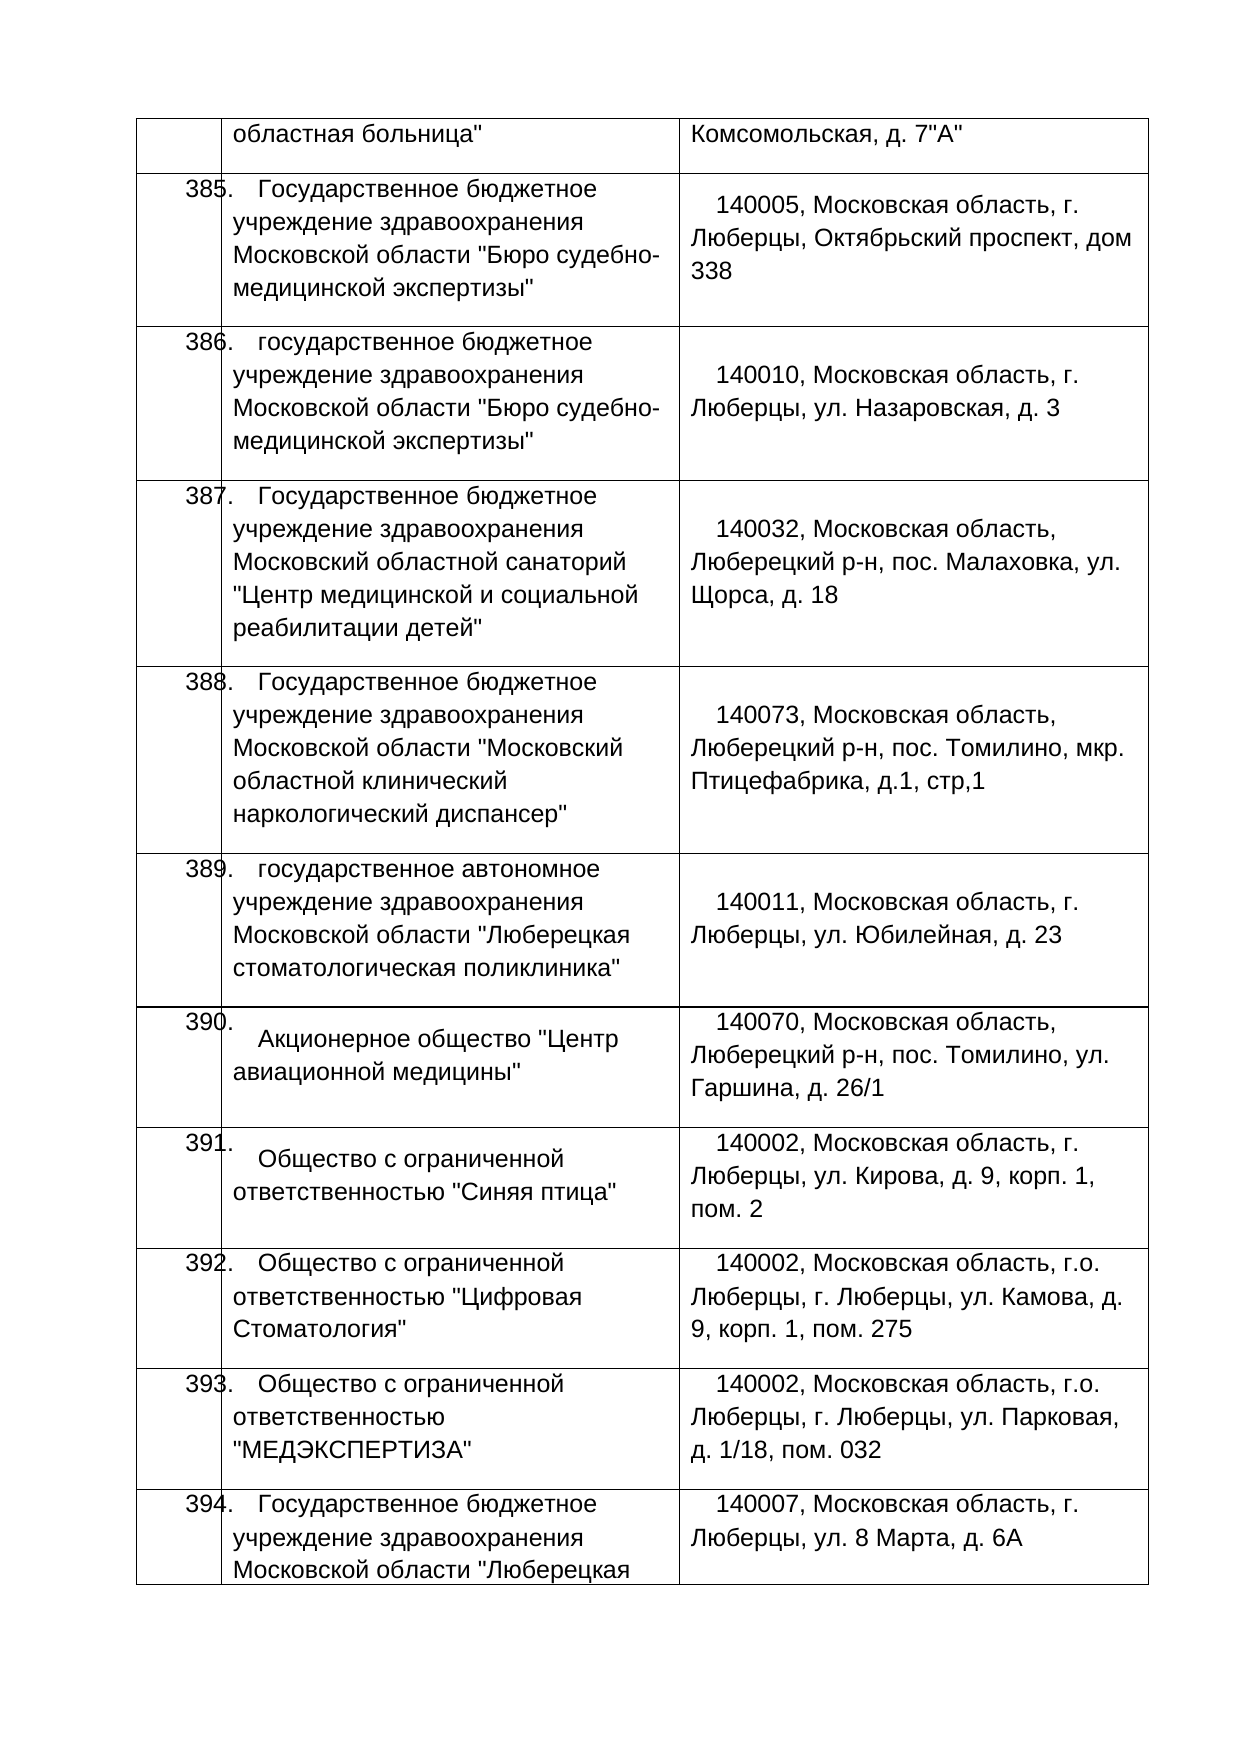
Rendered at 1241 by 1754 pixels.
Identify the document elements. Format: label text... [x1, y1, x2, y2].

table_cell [222, 1490, 679, 1584]
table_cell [222, 119, 679, 173]
table_cell [137, 1369, 221, 1488]
table_cell Общество с ограниченной ответственностью "Цифровая Стоматология" [222, 1249, 679, 1368]
table_cell [137, 1128, 221, 1247]
table_cell [137, 481, 221, 666]
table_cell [680, 119, 1148, 173]
table_cell [137, 119, 221, 173]
table_cell 140010, Московская область, г. Люберцы, ул. Назаровская, д. 3 [680, 327, 1148, 480]
table_cell [137, 1490, 221, 1584]
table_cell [680, 1490, 1148, 1584]
table_cell 140002, Московская область, г.о. Люберцы, г. Люберцы, ул. Камова, д. 9, корп. 1, пом. 275 [680, 1249, 1148, 1368]
table_cell Акционерное общество "Центр авиационной медицины" [222, 1008, 679, 1127]
table_cell Государственное бюджетное учреждение здравоохранения Московской области "Московский областной клинический наркологический диспансер" [222, 667, 679, 853]
table_cell Общество с ограниченной ответственностью "МЕДЭКСПЕРТИЗА" [222, 1369, 679, 1488]
table_cell государственное автономное учреждение здравоохранения Московской области "Люберецкая стоматологическая поликлиника" [222, 854, 679, 1006]
table_cell государственное бюджетное учреждение здравоохранения Московской области "Бюро судебно-медицинской экспертизы" [222, 327, 679, 480]
table_cell [137, 327, 221, 480]
table_cell [137, 1008, 221, 1127]
table_cell [137, 854, 221, 1006]
table_cell 140002, Московская область, г.о. Люберцы, г. Люберцы, ул. Парковая, д. 1/18, пом. 032 [680, 1369, 1148, 1488]
table_cell [137, 667, 221, 853]
table_cell Государственное бюджетное учреждение здравоохранения Московский областной санаторий "Центр медицинской и социальной реабилитации детей" [222, 481, 679, 666]
table_cell Государственное бюджетное учреждение здравоохранения Московской области "Бюро судебно-медицинской экспертизы" [222, 174, 679, 326]
table_cell 140005, Московская область, г. Люберцы, Октябрьский проспект, дом 338 [680, 174, 1148, 326]
table_cell [137, 174, 221, 326]
table_cell 140002, Московская область, г. Люберцы, ул. Кирова, д. 9, корп. 1, пом. 2 [680, 1128, 1148, 1247]
table_cell Общество с ограниченной ответственностью "Синяя птица" [222, 1128, 679, 1247]
table_cell 140073, Московская область, Люберецкий р-н, пос. Томилино, мкр. Птицефабрика, д.1, стр,1 [680, 667, 1148, 853]
table_cell 140032, Московская область, Люберецкий р-н, пос. Малаховка, ул. Щорса, д. 18 [680, 481, 1148, 666]
table_cell 140070, Московская область, Люберецкий р-н, пос. Томилино, ул. Гаршина, д. 26/1 [680, 1008, 1148, 1127]
table_cell 140011, Московская область, г. Люберцы, ул. Юбилейная, д. 23 [680, 854, 1148, 1006]
table_cell [137, 1249, 221, 1368]
